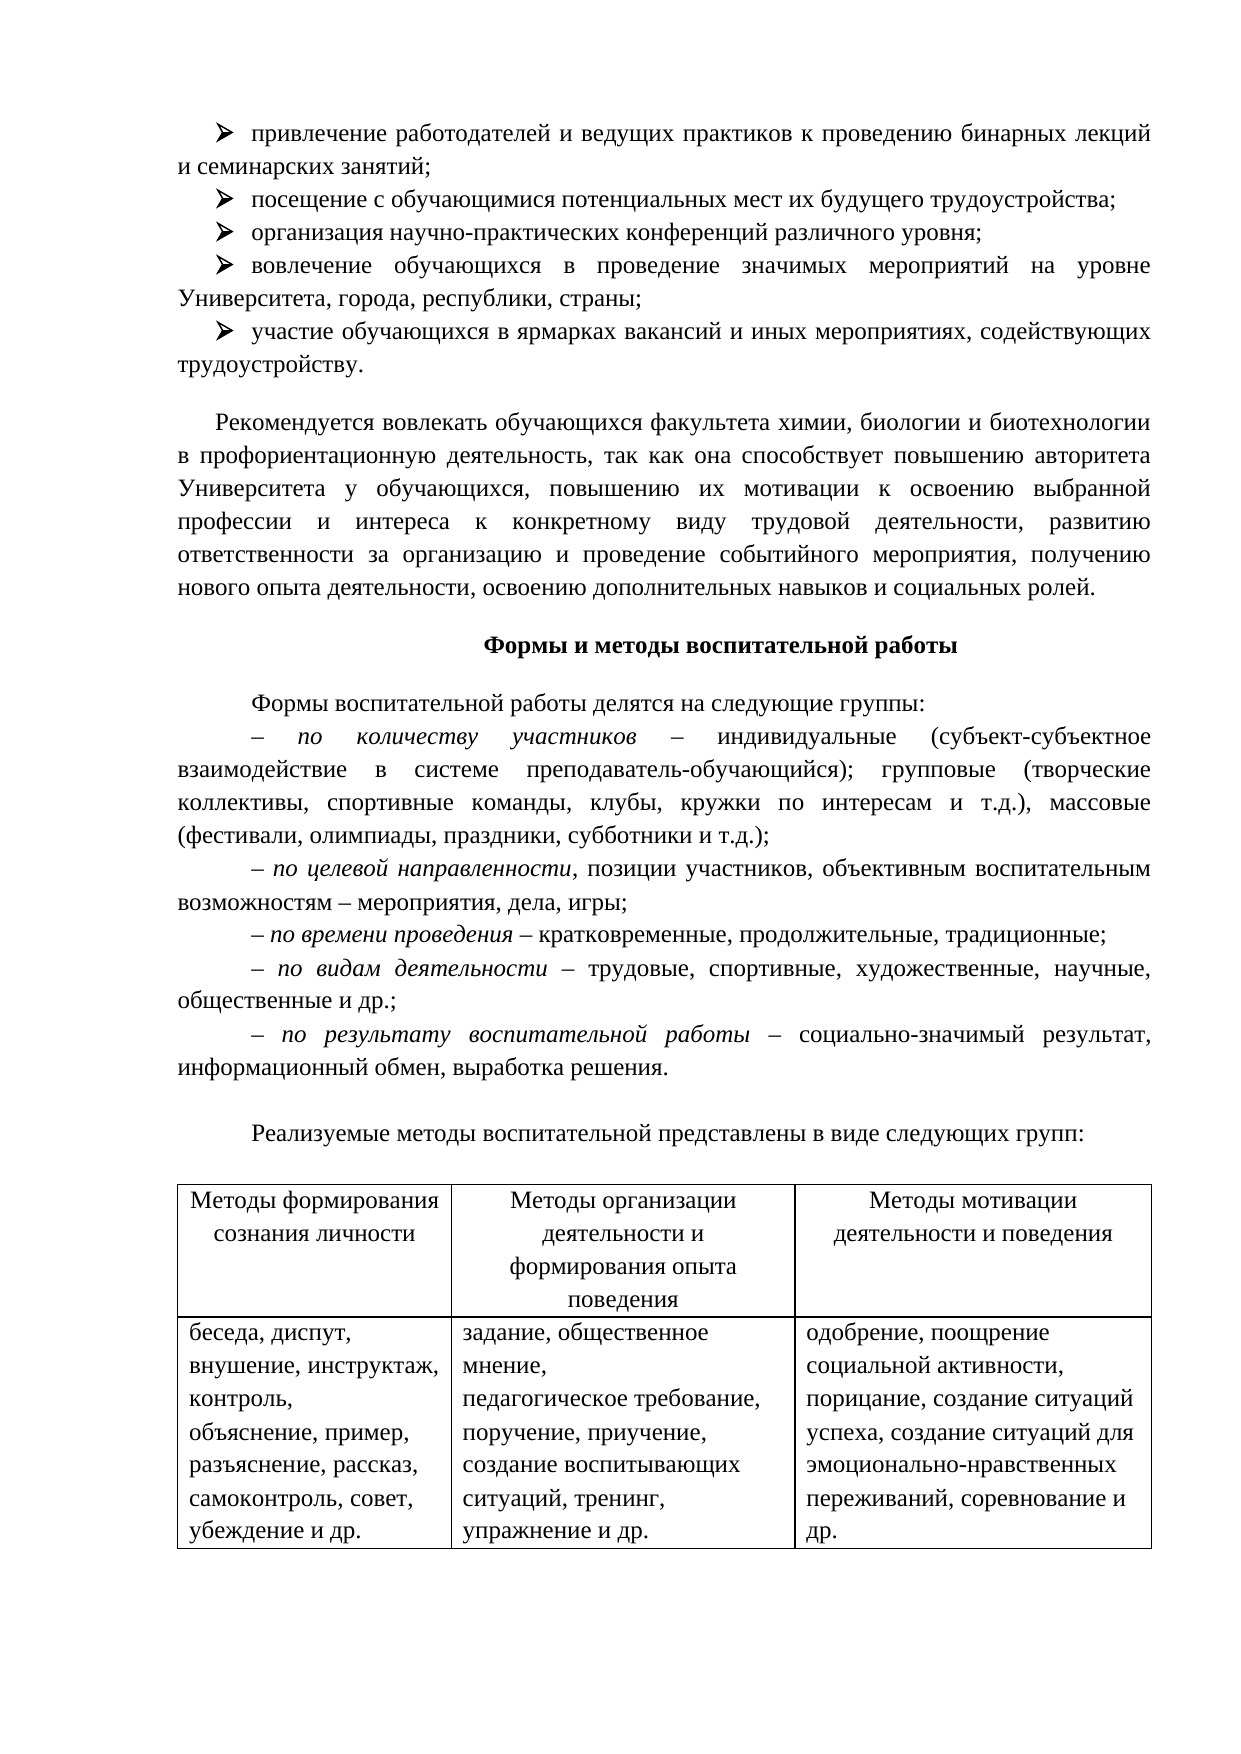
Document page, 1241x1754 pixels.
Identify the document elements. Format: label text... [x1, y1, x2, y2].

list участие обучающихся в ярмарках вакансий и иных мероприятиях, содействующих трудоустройству. [177, 316, 1152, 378]
list организация научно-практических конференций различного уровня; [177, 217, 1152, 246]
table_cell одобрение, поощрение социальной активности, порицание, создание ситуаций успеха, создание ситуаций для эмоционально-нравственных переживаний, соревнование и др. [796, 1318, 1151, 1548]
text – по количеству участников – индивидуальные (субъект-субъектное взаимодействие в системе преподаватель-обучающийся); групповые (творческие коллективы, спортивные команды, клубы, кружки по интересам и т.д.), массовые (фестивали, олимпиады, праздники, субботники и т.д.); [177, 721, 1152, 849]
table_cell задание, общественное мнение, педагогическое требование, поручение, приучение, создание воспитывающих ситуаций, тренинг, упражнение и др. [452, 1318, 794, 1548]
text Реализуемые методы воспитательной представлены в виде следующих групп: [177, 1118, 1152, 1146]
table_cell беседа, диспут, внушение, инструктаж, контроль, объяснение, пример, разъяснение, рассказ, самоконтроль, совет, убеждение и др. [178, 1318, 451, 1548]
text Формы и методы воспитательной работы [290, 630, 1152, 659]
list привлечение работодателей и ведущих практиков к проведению бинарных лекций и семинарских занятий; [177, 118, 1152, 180]
table_header Методы организации деятельности и формирования опыта поведения [452, 1185, 794, 1316]
text – по результату воспитательной работы – социально-значимый результат, информационный обмен, выработка решения. [177, 1019, 1152, 1080]
table_header Методы мотивации деятельности и поведения [796, 1185, 1151, 1316]
list вовлечение обучающихся в проведение значимых мероприятий на уровне Университета, города, республики, страны; [177, 250, 1152, 312]
text Формы воспитательной работы делятся на следующие группы: [177, 688, 1152, 717]
text – по времени проведения – кратковременные, продолжительные, традиционные; [177, 919, 1152, 948]
text Рекомендуется вовлекать обучающихся факультета химии, биологии и биотехнологии в профориентационную деятельность, так как она способствует повышению авторитета Университета у обучающихся, повышению их мотивации к освоению выбранной профессии и интереса к конкретному виду трудовой деятельности, развитию ответственности за организацию и проведение событийного мероприятия, получению нового опыта деятельности, освоению дополнительных навыков и социальных ролей. [177, 407, 1152, 601]
table_header Методы формирования сознания личности [178, 1185, 451, 1316]
text – по видам деятельности – трудовые, спортивные, художественные, научные, общественные и др.; [177, 953, 1152, 1014]
list посещение с обучающимися потенциальных мест их будущего трудоустройства; [177, 184, 1152, 213]
text – по целевой направленности, позиции участников, объективным воспитательным возможностям – мероприятия, дела, игры; [177, 853, 1152, 915]
